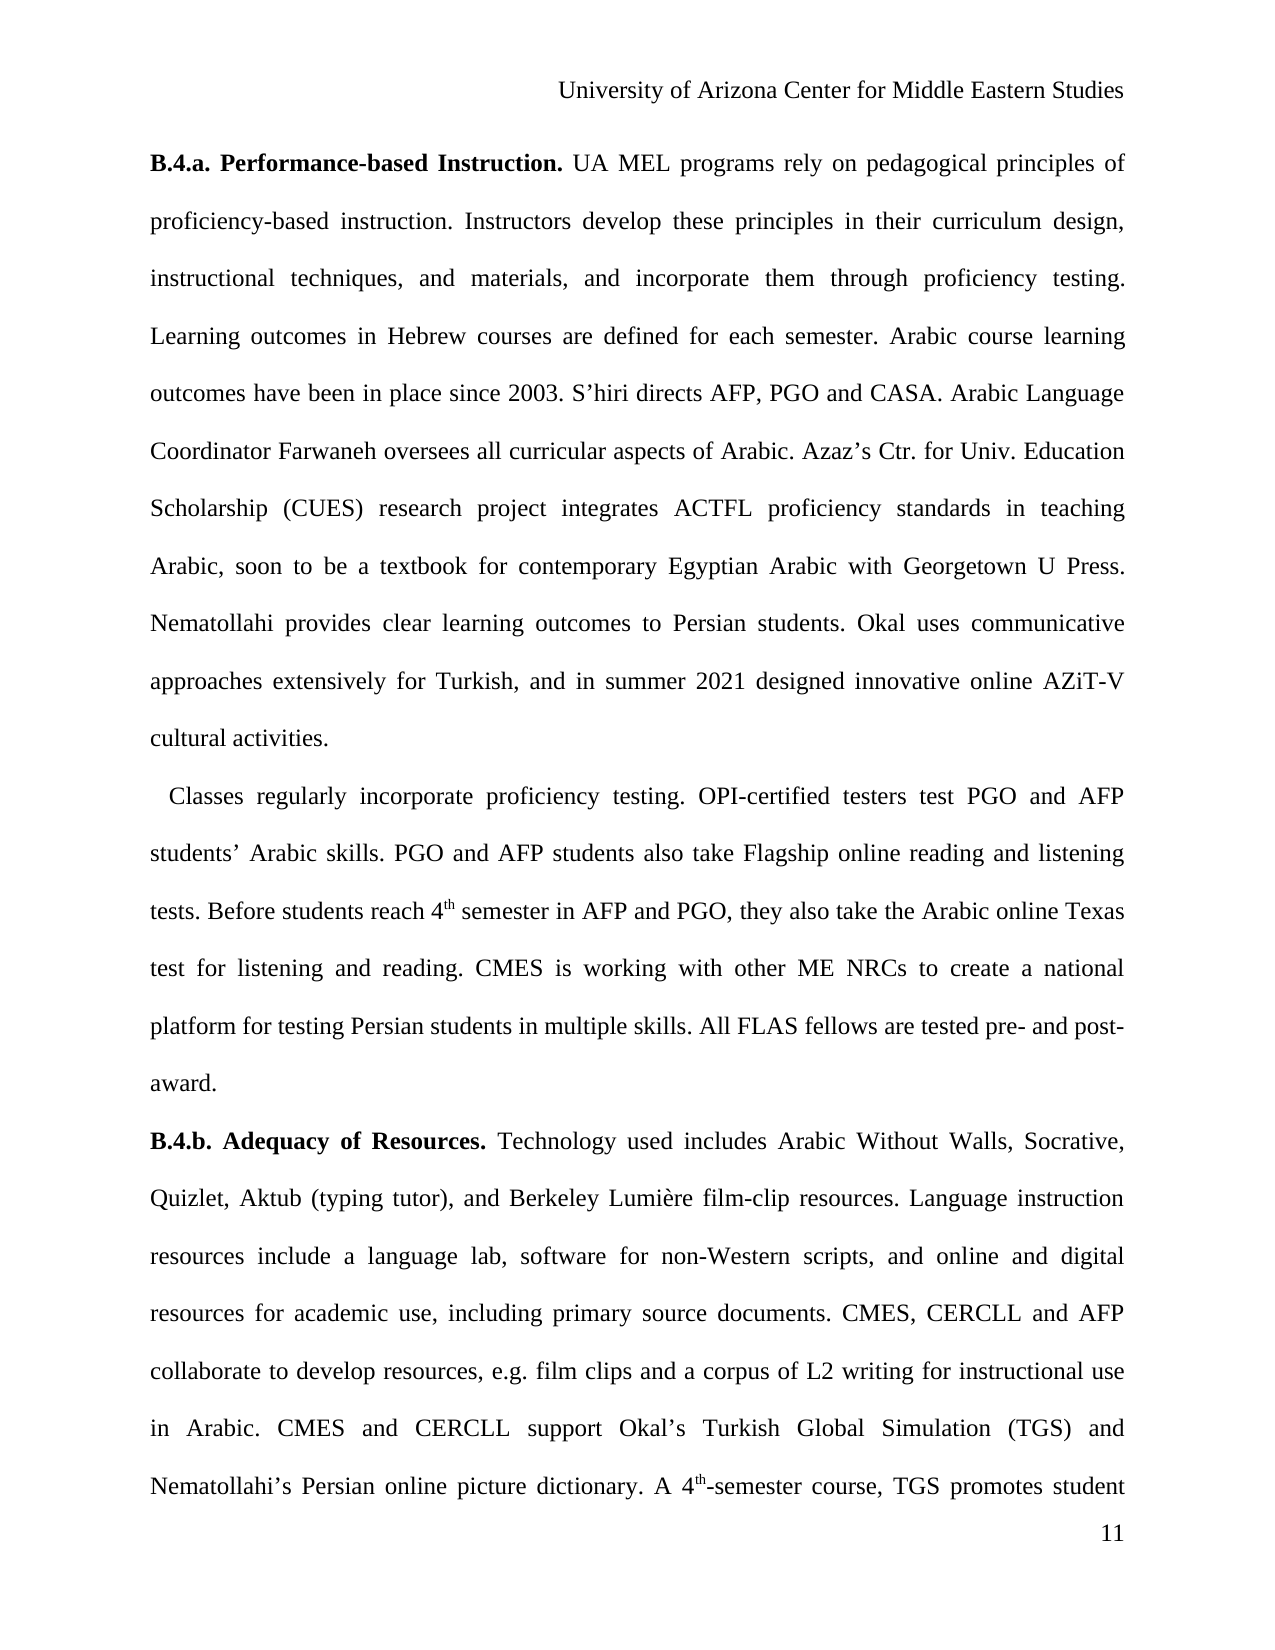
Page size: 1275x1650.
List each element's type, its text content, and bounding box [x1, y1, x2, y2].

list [150, 1126, 1125, 1500]
text Classes regularly incorporate proficiency testing. OPI-certified testers test PGO and AFP students’ Arabic skills. PGO and AFP students also take Flagship online reading and listening tests. Before students reach 4th semester in AFP and PGO, they also take the Arabic online Texas test for listening and reading. CMES is working with other ME NRCs to create a national platform for testing Persian students in multiple skills. All FLAS fellows are tested pre- and post-award. [150, 781, 1125, 1097]
list Performance-based Instruction. UA MEL programs rely on pedagogical principles of proficiency-based instruction. Instructors develop these principles in their curriculum design, instructional techniques, and materials, and incorporate them through proficiency testing. Learning outcomes in Hebrew courses are defined for each semester. Arabic course learning outcomes have been in place since 2003. S’hiri directs AFP, PGO and CASA. Arabic Language Coordinator Farwaneh oversees all curricular aspects of Arabic. Azaz’s Ctr. for Univ. Education Scholarship (CUES) research project integrates ACTFL proficiency standards in teaching Arabic, soon to be a textbook for contemporary Egyptian Arabic with Georgetown U Press. Nematollahi provides clear learning outcomes to Persian students. Okal uses communicative approaches extensively for Turkish, and in summer 2021 designed innovative online AZiT-V cultural activities. [150, 148, 1126, 752]
